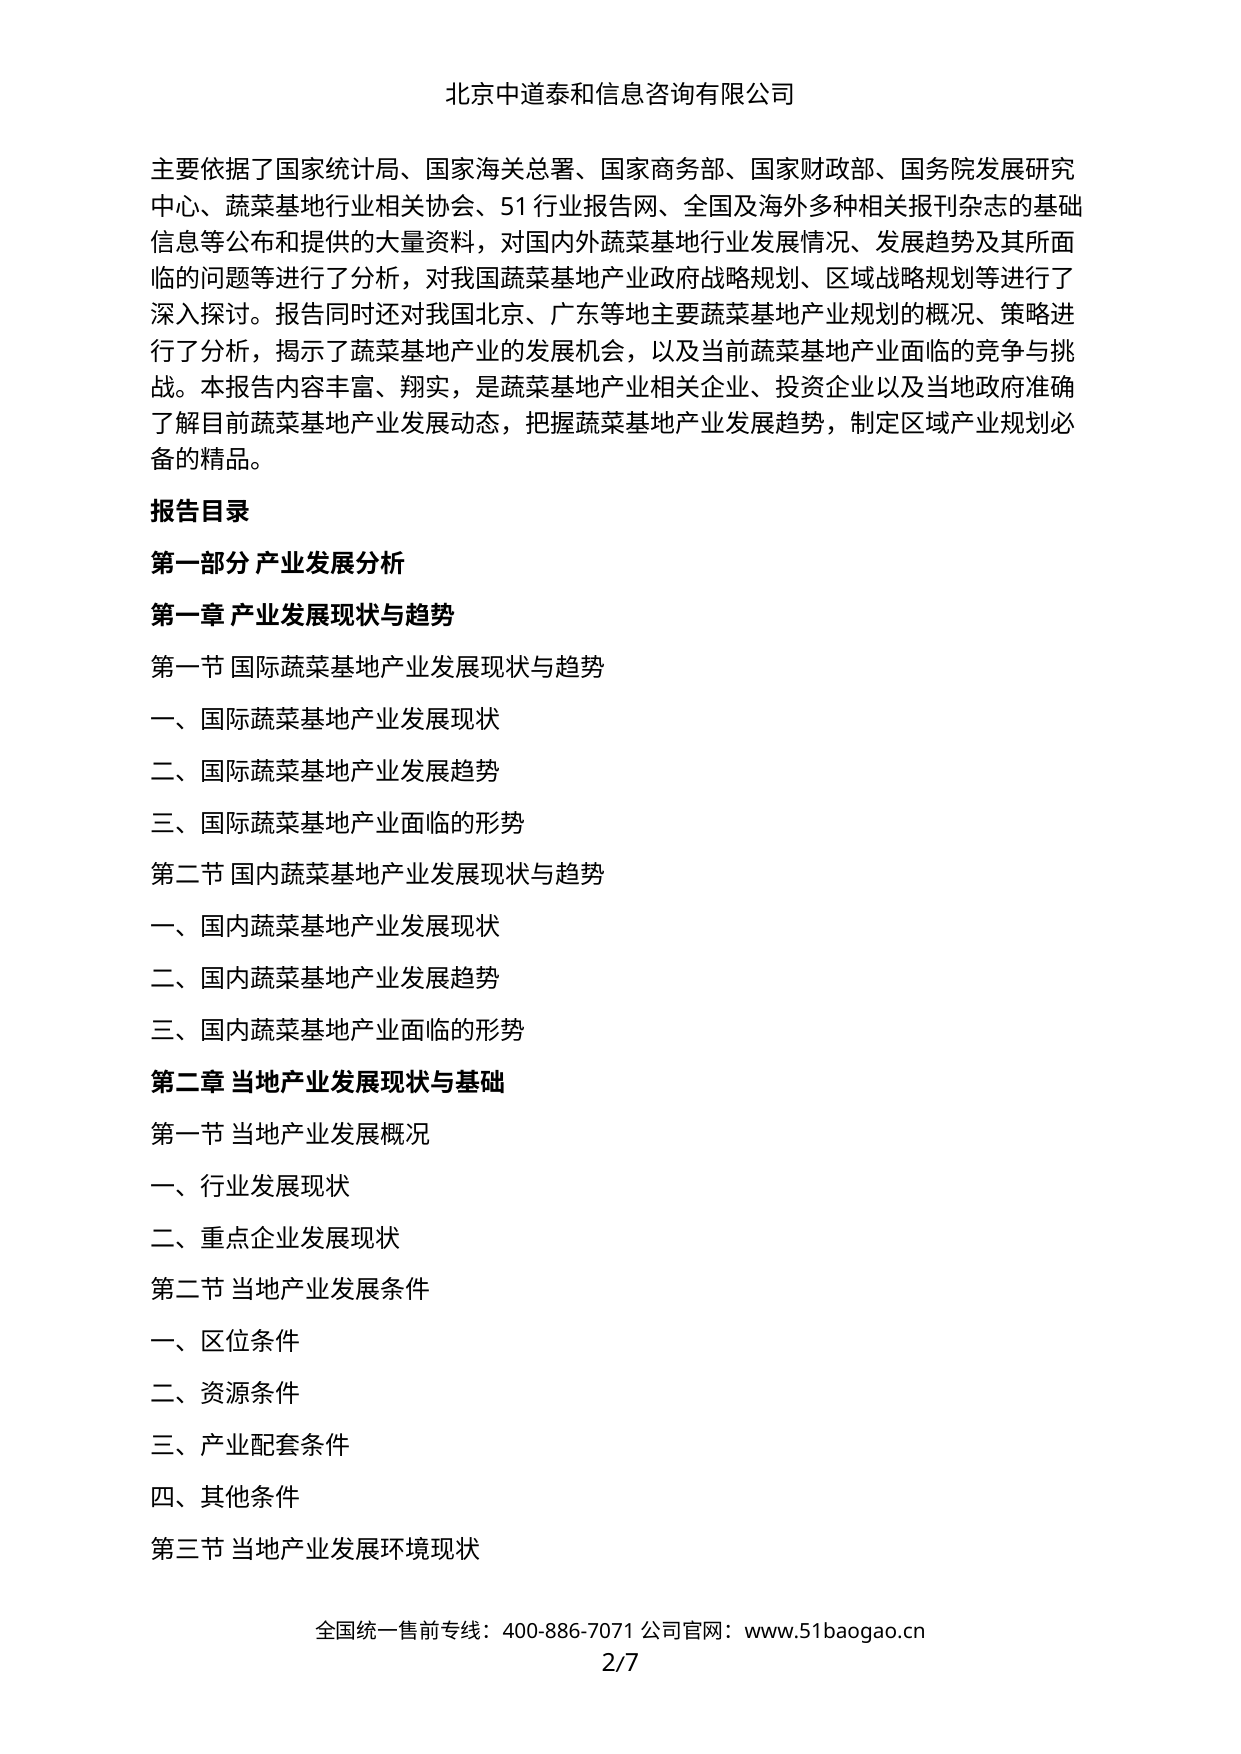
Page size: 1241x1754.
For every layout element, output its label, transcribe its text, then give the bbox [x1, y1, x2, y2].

text 一、区位条件 [150, 1322, 1090, 1358]
text 二、重点企业发展现状 [150, 1218, 1090, 1254]
text 三、产业配套条件 [150, 1426, 1090, 1462]
text 三、国际蔬菜基地产业面临的形势 [150, 803, 1090, 839]
text 第一节 国际蔬菜基地产业发展现状与趋势 [150, 647, 1090, 684]
text 三、国内蔬菜基地产业面临的形势 [150, 1011, 1090, 1047]
text 一、行业发展现状 [150, 1166, 1090, 1202]
text 二、资源条件 [150, 1374, 1090, 1410]
text 第二节 国内蔬菜基地产业发展现状与趋势 [150, 855, 1090, 891]
text 二、国际蔬菜基地产业发展趋势 [150, 751, 1090, 787]
text 报告目录 [150, 492, 1090, 528]
text 第一节 当地产业发展概况 [150, 1114, 1090, 1151]
text 一、国内蔬菜基地产业发展现状 [150, 907, 1090, 943]
text 第一章 产业发展现状与趋势 [150, 596, 1090, 632]
text 二、国内蔬菜基地产业发展趋势 [150, 959, 1090, 995]
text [150, 150, 1090, 476]
text 四、其他条件 [150, 1477, 1090, 1514]
text 第二节 当地产业发展条件 [150, 1270, 1090, 1306]
text 一、国际蔬菜基地产业发展现状 [150, 699, 1090, 736]
text 第二章 当地产业发展现状与基础 [150, 1062, 1090, 1099]
text 第一部分 产业发展分析 [150, 544, 1090, 580]
text 第三节 当地产业发展环境现状 [150, 1529, 1090, 1566]
